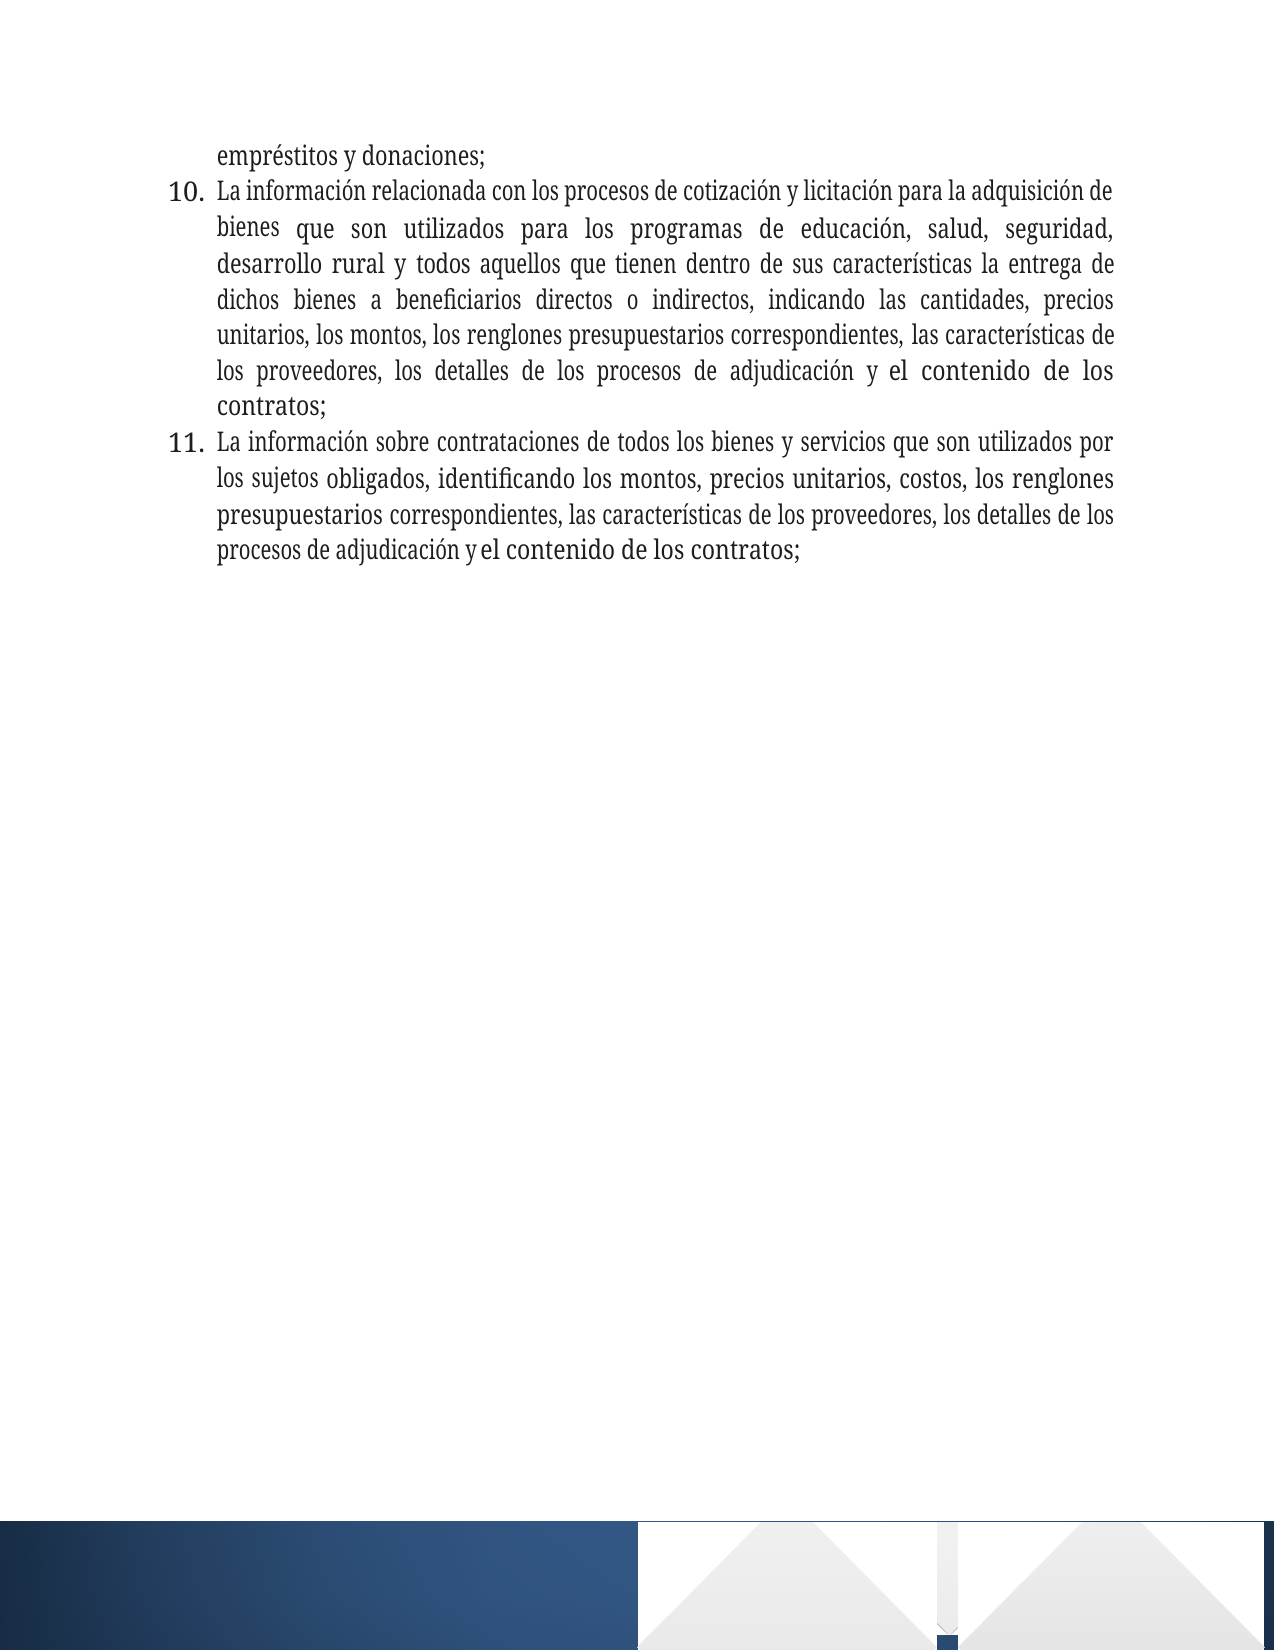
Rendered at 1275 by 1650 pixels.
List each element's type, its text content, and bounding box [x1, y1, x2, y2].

list La información sobre contrataciones de todos los bienes y servicios que son utilizados por los sujetos obligados, identificando los montos, precios unitarios, costos, los renglones presupuestarios correspondientes, las características de los proveedores, los detalles de los procesos de adjudicación y el contenido de los contratos; [168, 423, 1115, 568]
picture [0, 1521, 1274, 1650]
list La información relacionada con los procesos de cotización y licitación para la adquisición de bienes que son utilizados para los programas de educación, salud, seguridad, desarrollo rural y todos aquellos que tienen dentro de sus características la entrega de dichos bienes a beneficiarios directos o indirectos, indicando las cantidades, precios unitarios, los montos, los renglones presupuestarios correspondientes, las características de los proveedores, los detalles de los procesos de adjudicación y el contenido de los contratos; [168, 172, 1115, 423]
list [168, 137, 1115, 172]
